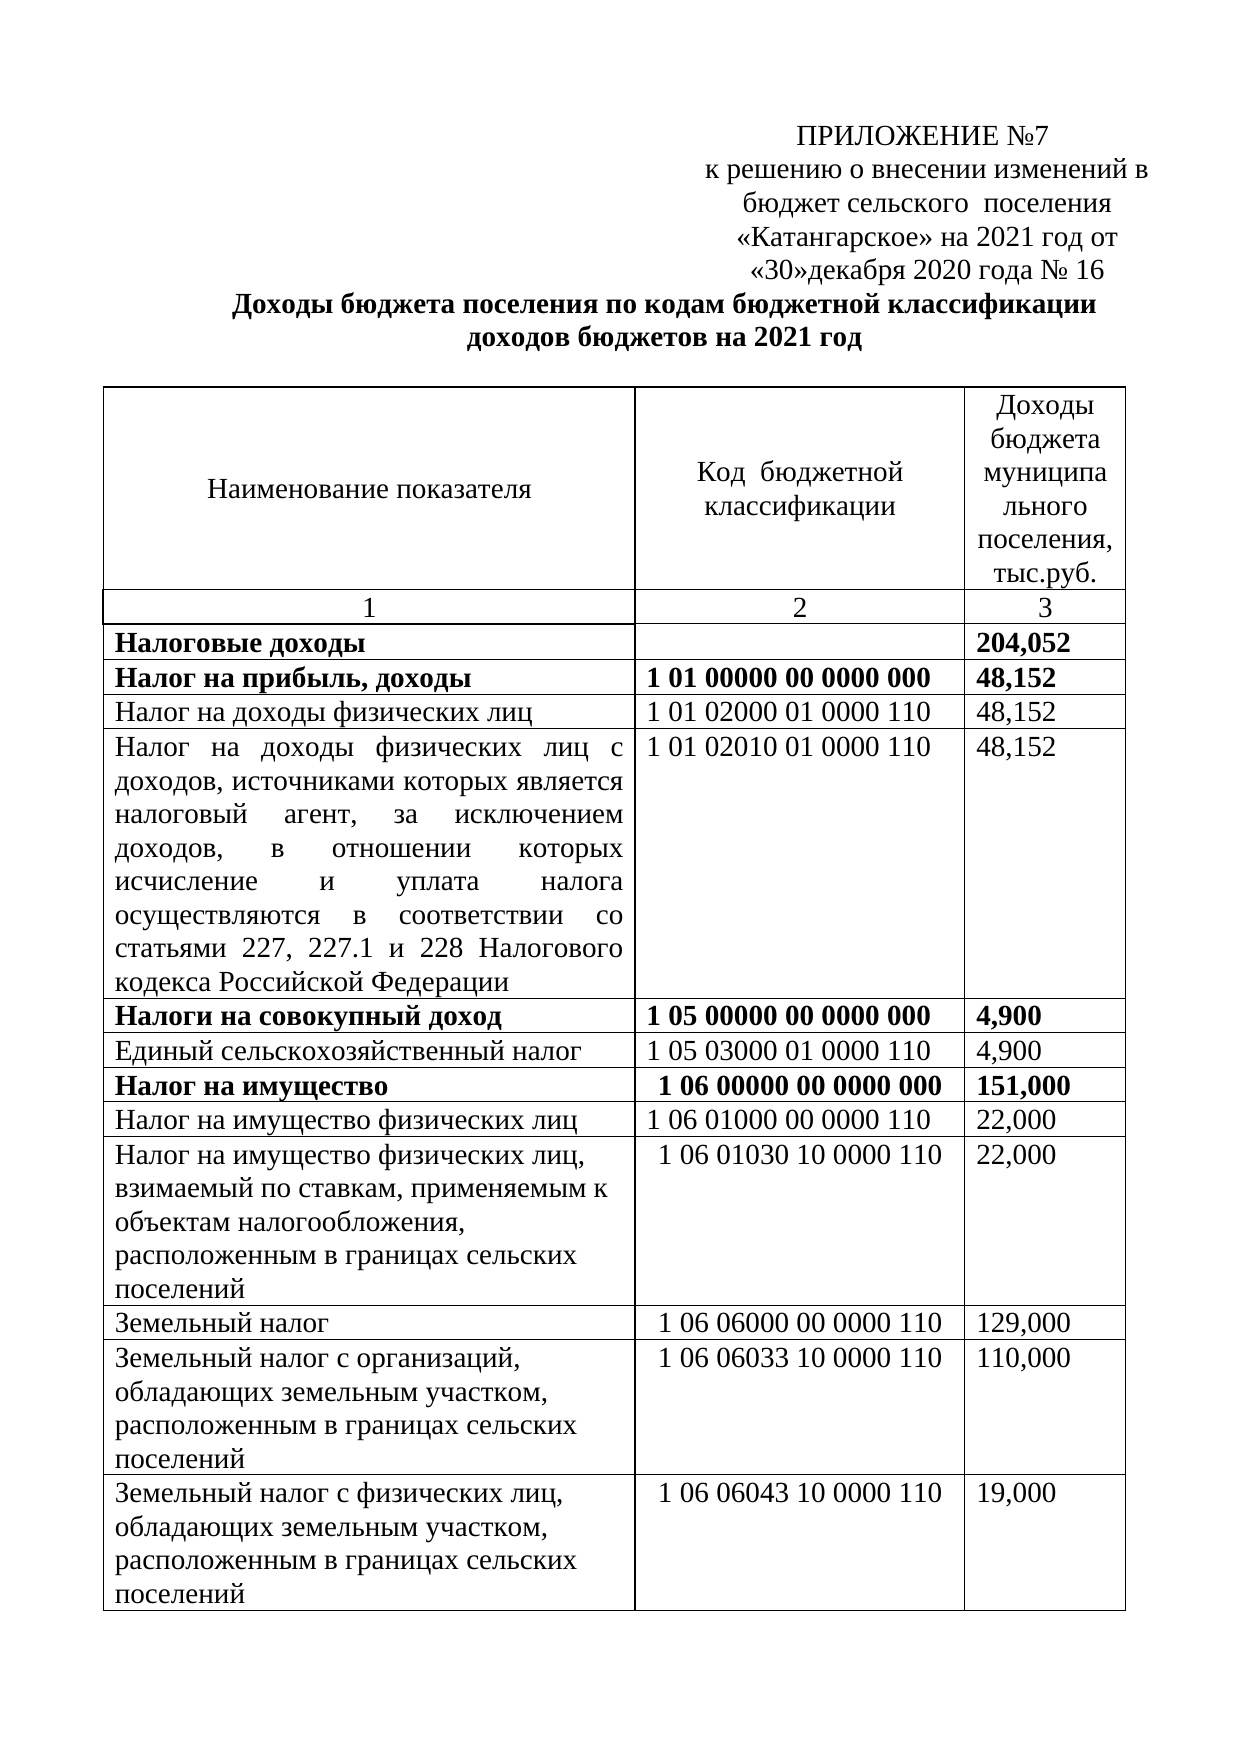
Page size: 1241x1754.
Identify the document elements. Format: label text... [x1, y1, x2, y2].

table_cell 1 06 00000 00 0000 000 [636, 1068, 964, 1101]
table_cell 1 01 02000 01 0000 110 [636, 695, 964, 728]
table_cell 204,052 [965, 624, 1125, 659]
table_cell [636, 624, 964, 659]
table_cell 22,000 [965, 1137, 1125, 1304]
table_cell 1 05 00000 00 0000 000 [636, 999, 964, 1032]
table_cell Налог на прибыль, доходы [104, 660, 634, 693]
table_cell 2 [636, 590, 964, 623]
table_cell 129,000 [965, 1306, 1125, 1339]
table_cell 1 06 01030 10 0000 110 [636, 1137, 964, 1304]
table_cell Налог на имущество [104, 1068, 634, 1101]
table_header Доходы бюджета муниципального поселения, тыс.руб. [965, 388, 1125, 589]
table_cell 4,900 [965, 999, 1125, 1032]
table_cell 1 01 02010 01 0000 110 [636, 729, 964, 997]
table_header Код бюджетной классификации [636, 388, 964, 589]
table_cell 48,152 [965, 729, 1125, 997]
table_cell Налоги на совокупный доход [104, 999, 634, 1032]
table_cell 1 06 06043 10 0000 110 [636, 1475, 964, 1609]
table_cell 19,000 [965, 1475, 1125, 1609]
table_cell 1 06 06033 10 0000 110 [636, 1340, 964, 1474]
table_cell 3 [965, 590, 1125, 623]
table_cell Налог на доходы физических лиц [104, 695, 634, 728]
text к решению о внесении изменений в бюджет сельского поселения «Катангарское» на 2021 год от «30»декабря 2020 года № 16 [702, 152, 1152, 286]
table_cell 151,000 [965, 1068, 1125, 1101]
table_cell Земельный налог с физических лиц, обладающих земельным участком, расположенным в границах сельских поселений [104, 1475, 634, 1609]
table_cell 4,900 [965, 1033, 1125, 1067]
table_cell Единый сельскохозяйственный налог [104, 1033, 634, 1067]
table_cell 48,152 [965, 695, 1125, 728]
table_header Наименование показателя [104, 388, 634, 589]
table_cell 1 [104, 590, 634, 623]
table_cell Земельный налог с организаций, обладающих земельным участком, расположенным в границах сельских поселений [104, 1340, 634, 1474]
text Доходы бюджета поселения по кодам бюджетной классификации доходов бюджетов на 2021 год [177, 286, 1152, 353]
table_cell 1 06 06000 00 0000 110 [636, 1306, 964, 1339]
text ПРИЛОЖЕНИЕ №7 [620, 118, 1152, 152]
table_cell 1 05 03000 01 0000 110 [636, 1033, 964, 1067]
table_cell 110,000 [965, 1340, 1125, 1474]
table_cell Налог на доходы физических лиц с доходов, источниками которых является налоговый агент, за исключением доходов, в отношении которых исчисление и уплата налога осуществляются в соответствии со статьями 227, 227.1 и 228 Налогового кодекса Российской Федерации [104, 729, 634, 997]
table_cell 1 01 00000 00 0000 000 [636, 660, 964, 693]
table_cell Налоговые доходы [104, 625, 634, 659]
table_cell 1 06 01000 00 0000 110 [636, 1102, 964, 1136]
table_cell 48,152 [965, 660, 1125, 693]
table_cell Земельный налог [104, 1306, 634, 1339]
table_cell 22,000 [965, 1102, 1125, 1136]
table_cell Налог на имущество физических лиц [104, 1102, 634, 1136]
table_cell Налог на имущество физических лиц, взимаемый по ставкам, применяемым к объектам налогообложения, расположенным в границах сельских поселений [104, 1137, 634, 1304]
